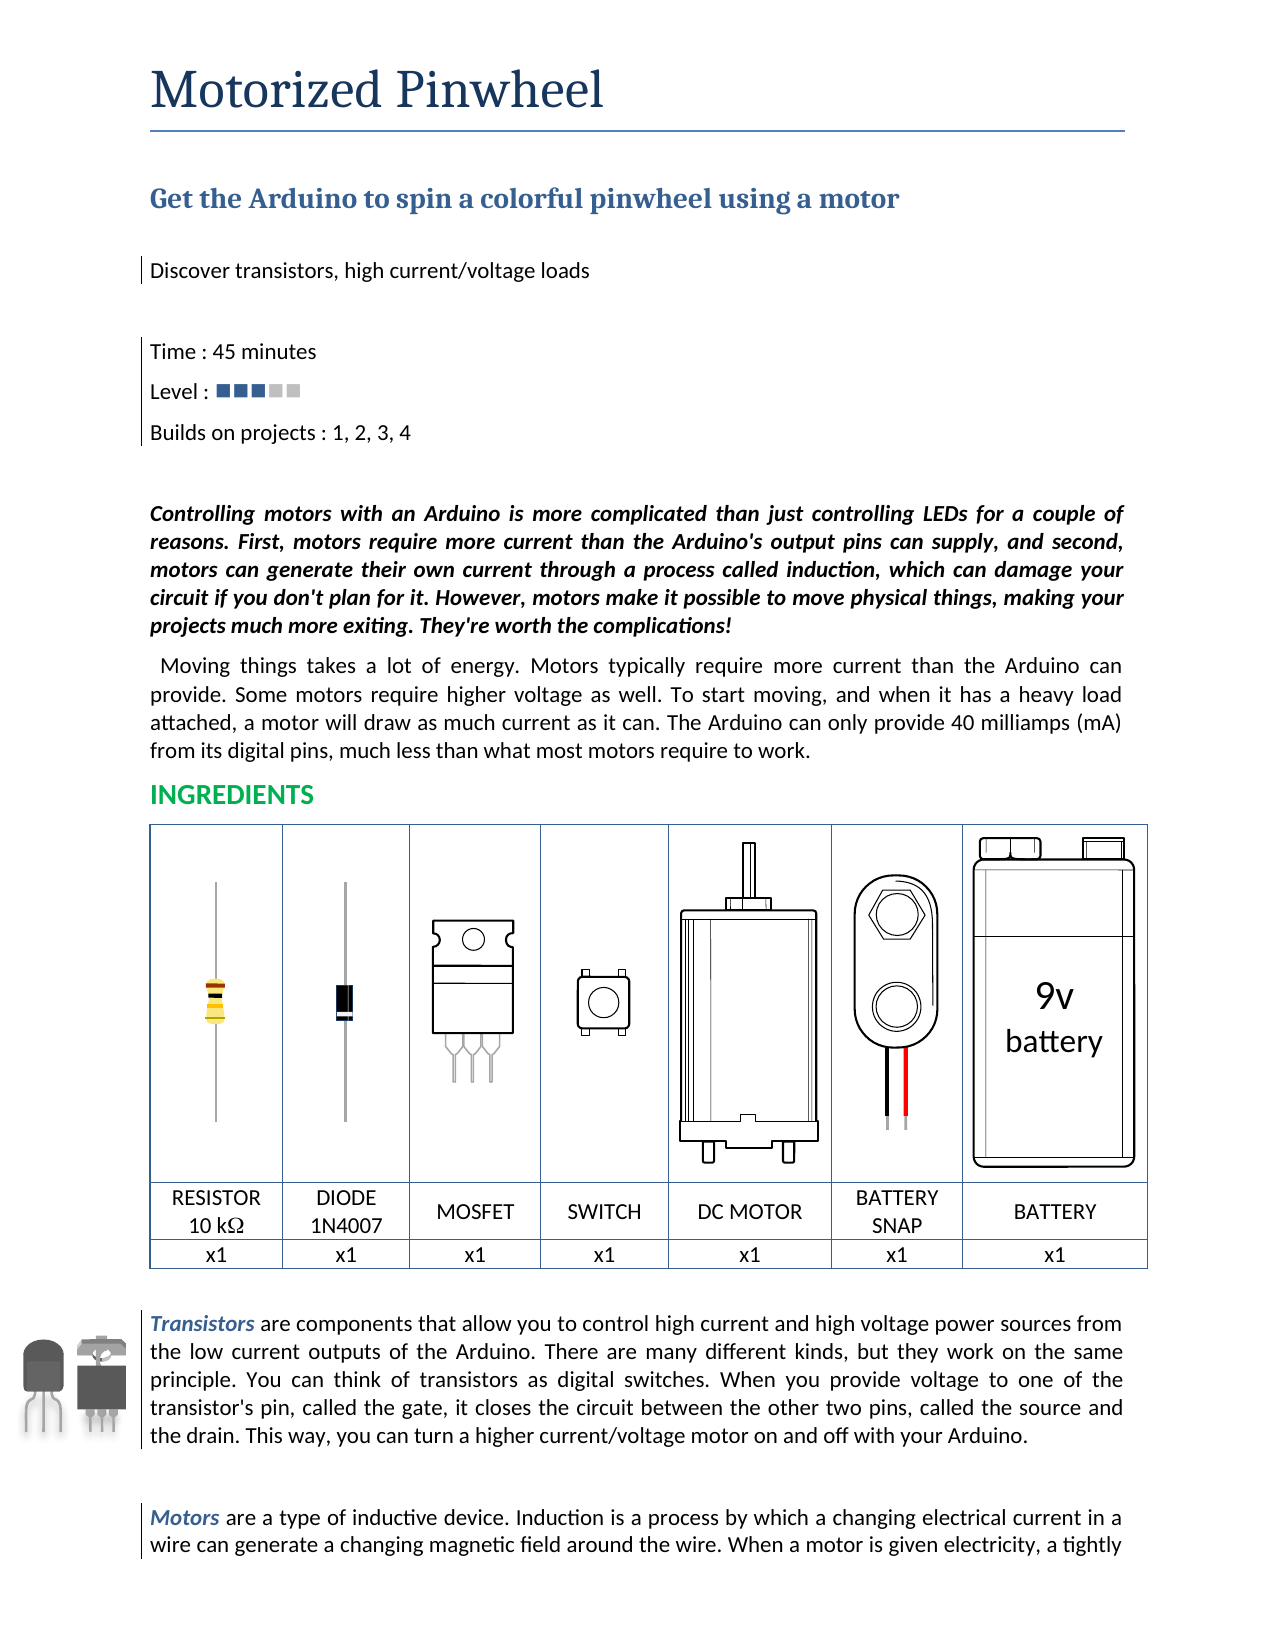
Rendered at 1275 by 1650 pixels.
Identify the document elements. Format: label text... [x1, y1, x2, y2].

table_cell DIODE 1N4007 [283, 1183, 409, 1239]
text INGREDIENTS [150, 776, 1125, 812]
table_cell RESISTOR 10 k [151, 1183, 282, 1239]
table_cell SWITCH [541, 1183, 668, 1239]
text Time : 45 minutes [142, 337, 1125, 365]
text Transistors are components that allow you to control high current and high voltage power sources from the low current outputs of the Arduino. There are many different kinds, but they work on the same principle. You can think of transistors as digital switches. When you provide voltage to one of the transistor's pin, called the gate, it closes the circuit between the other two pins, called the source and the drain. This way, you can turn a higher current/voltage motor on and off with your Arduino. [141, 1309, 1125, 1449]
table_cell x1 [283, 1240, 409, 1268]
table_cell BATTERY [963, 1183, 1147, 1239]
text Builds on projects : 1, 2, 3, 4 [142, 418, 1125, 446]
table_header [669, 825, 831, 1182]
table_cell x1 [963, 1240, 1147, 1268]
table_header [283, 825, 409, 1182]
table_cell x1 [669, 1240, 831, 1268]
table_cell MOSFET [410, 1183, 540, 1239]
table_cell x1 [410, 1240, 540, 1268]
table_cell x1 [151, 1240, 282, 1268]
table_cell x1 [832, 1240, 962, 1268]
table_header [151, 825, 282, 1182]
table_cell BATTERY SNAP [832, 1183, 962, 1239]
table_header [832, 825, 962, 1182]
table_header [410, 825, 540, 1182]
text Controlling motors with an Arduino is more complicated than just controlling LEDs for a couple of reasons. First, motors require more current than the Arduino's output pins can supply, and second, motors can generate their own current through a process called induction, which can damage your circuit if you don't plan for it. However, motors make it possible to move physical things, making your projects much more exiting. They're worth the complications! [150, 499, 1125, 639]
text Level : [142, 377, 1125, 406]
table_header [963, 825, 1147, 1182]
subtitle Get the Arduino to spin a colorful pinwheel using a motor [150, 182, 1125, 215]
table_cell DC MOTOR [669, 1183, 831, 1239]
text Moving things takes a lot of energy. Motors typically require more current than the Arduino can provide. Some motors require higher voltage as well. To start moving, and when it has a heavy load attached, a motor will draw as much current as it can. The Arduino can only provide 40 milliamps (mA) from its digital pins, much less than what most motors require to work. [150, 652, 1125, 764]
text Discover transistors, high current/voltage loads [142, 256, 1125, 284]
table_cell x1 [541, 1240, 668, 1268]
table_header [541, 825, 668, 1182]
title Motorized Pinwheel [150, 59, 1125, 130]
